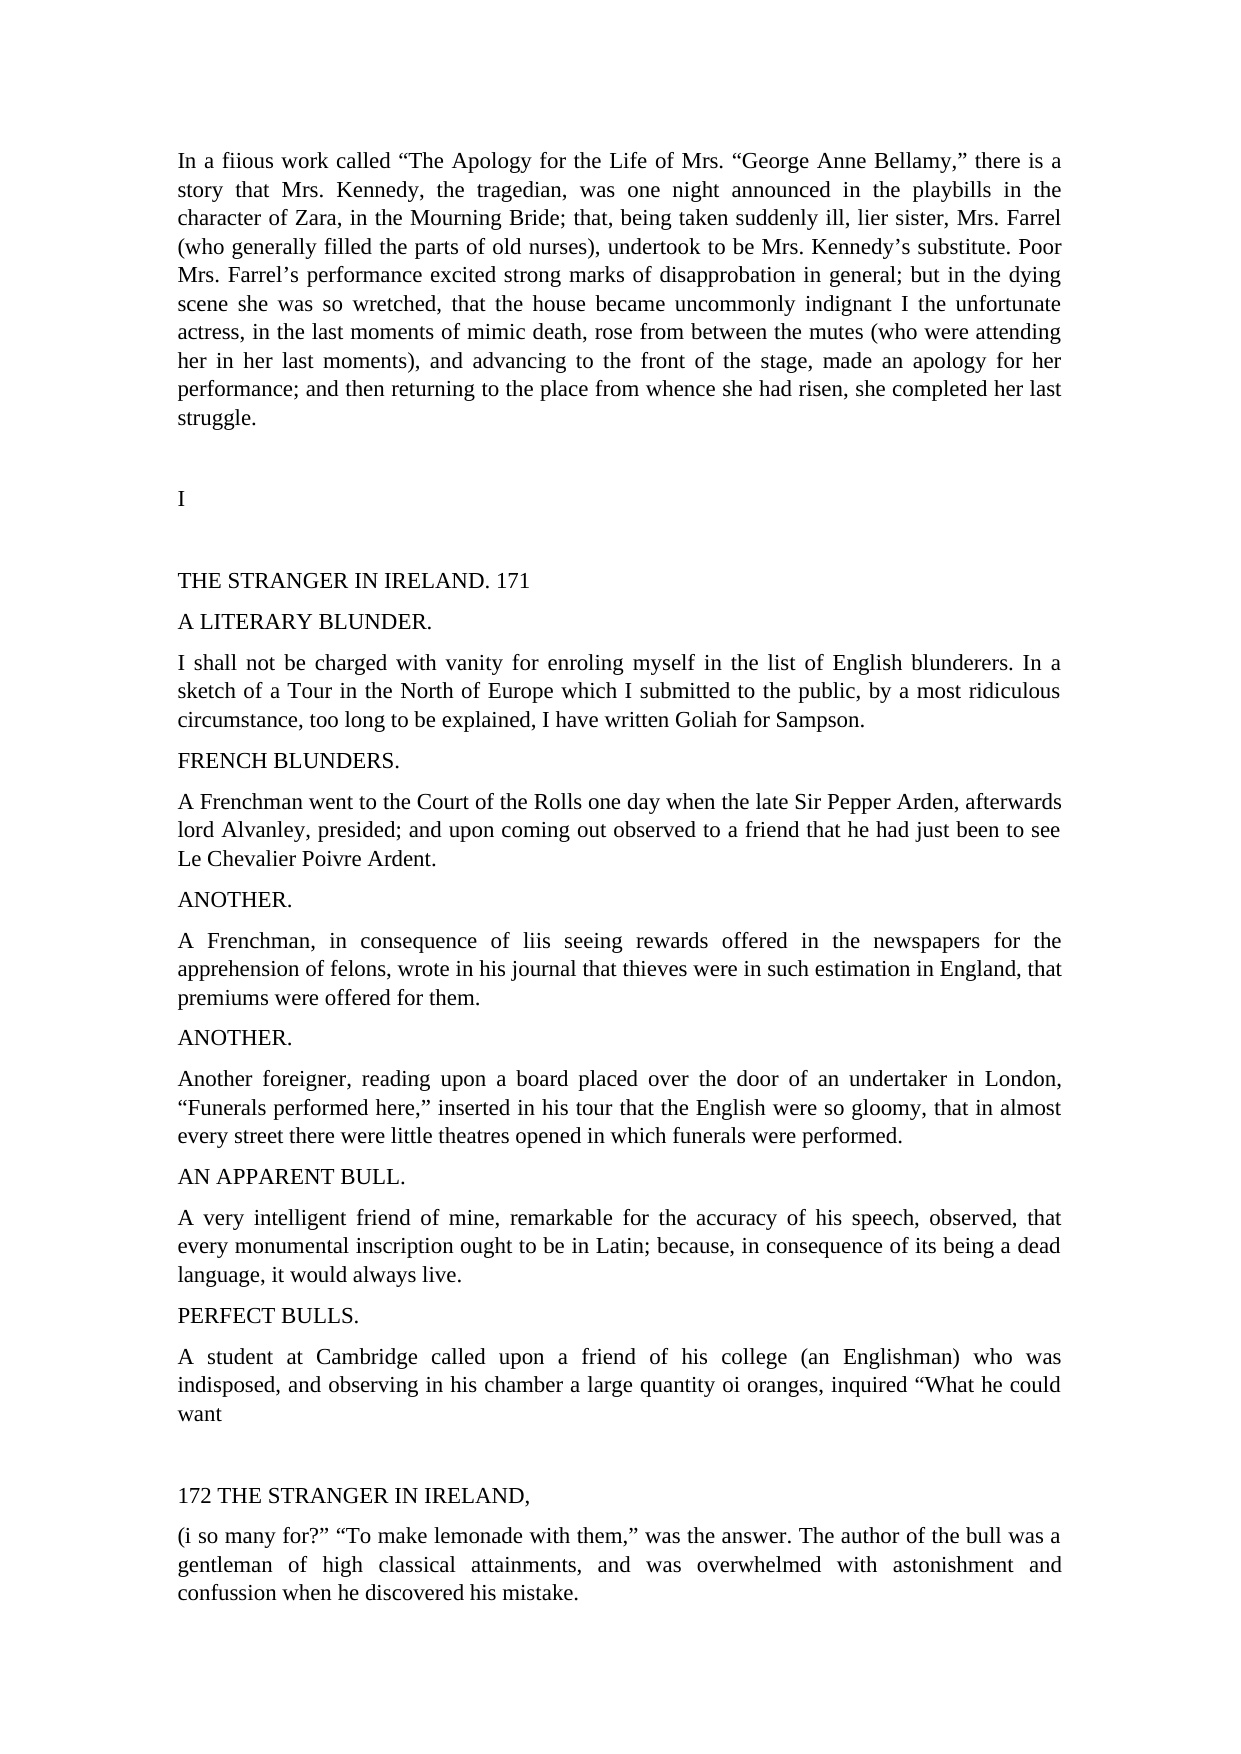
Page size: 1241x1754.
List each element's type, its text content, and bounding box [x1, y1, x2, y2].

text A student at Cambridge called upon a friend of his college (an Englishman) who was indisposed, and observing in his chamber a large quantity oi oranges, inquired “What he could want [177, 1343, 1063, 1426]
text A Frenchman went to the Court of the Rolls one day when the late Sir Pepper Arden, afterwards lord Alvanley, presided; and upon coming out observed to a friend that he had just been to see Le Chevalier Poivre Ardent. [177, 788, 1063, 871]
text FRENCH BLUNDERS. [177, 747, 1063, 773]
text 172 THE STRANGER IN IRELAND, [177, 1482, 1063, 1508]
text A Frenchman, in consequence of liis seeing rewards offered in the newspapers for the apprehension of felons, wrote in his journal that thieves were in such estimation in England, that premiums were offered for them. [177, 927, 1063, 1010]
text A very intelligent friend of mine, remarkable for the accuracy of his speech, observed, that every monumental inscription ought to be in Latin; because, in consequence of its being a dead language, it would always live. [177, 1204, 1063, 1287]
text ANOTHER. [177, 886, 1063, 912]
text THE STRANGER IN IRELAND. 171 [177, 567, 1063, 594]
text A LITERARY BLUNDER. [177, 608, 1063, 634]
text I shall not be charged with vanity for enroling myself in the list of English blunderers. In a sketch of a Tour in the North of Europe which I submitted to the public, by a most ridiculous circumstance, too long to be explained, I have written Goliah for Sampson. [177, 649, 1063, 732]
text In a fiious work called “The Apology for the Life of Mrs. “George Anne Bellamy,” there is a story that Mrs. Kennedy, the tragedian, was one night announced in the playbills in the character of Zara, in the Mourning Bride; that, being taken suddenly ill, lier sister, Mrs. Farrel (who generally filled the parts of old nurses), undertook to be Mrs. Kennedy’s substitute. Poor Mrs. Farrel’s performance excited strong marks of disapprobation in general; but in the dying scene she was so wretched, that the house became uncommonly indignant I the unfortunate actress, in the last moments of mimic death, rose from between the mutes (who were attending her in her last moments), and advancing to the front of the stage, made an apology for her performance; and then returning to the place from whence she had risen, she completed her last struggle. [177, 148, 1063, 430]
text PERFECT BULLS. [177, 1302, 1063, 1328]
text (i so many for?” “To make lemonade with them,” was the answer. The author of the bull was a gentleman of high classical attainments, and was overwhelmed with astonishment and confussion when he discovered his mistake. [177, 1523, 1063, 1606]
text ANOTHER. [177, 1024, 1063, 1051]
text AN APPARENT BULL. [177, 1163, 1063, 1189]
text Another foreigner, reading upon a board placed over the door of an undertaker in London, “Funerals performed here,” inserted in his tour that the English were so gloomy, that in almost every street there were little theatres opened in which funerals were performed. [177, 1065, 1063, 1149]
text I [177, 485, 1063, 512]
